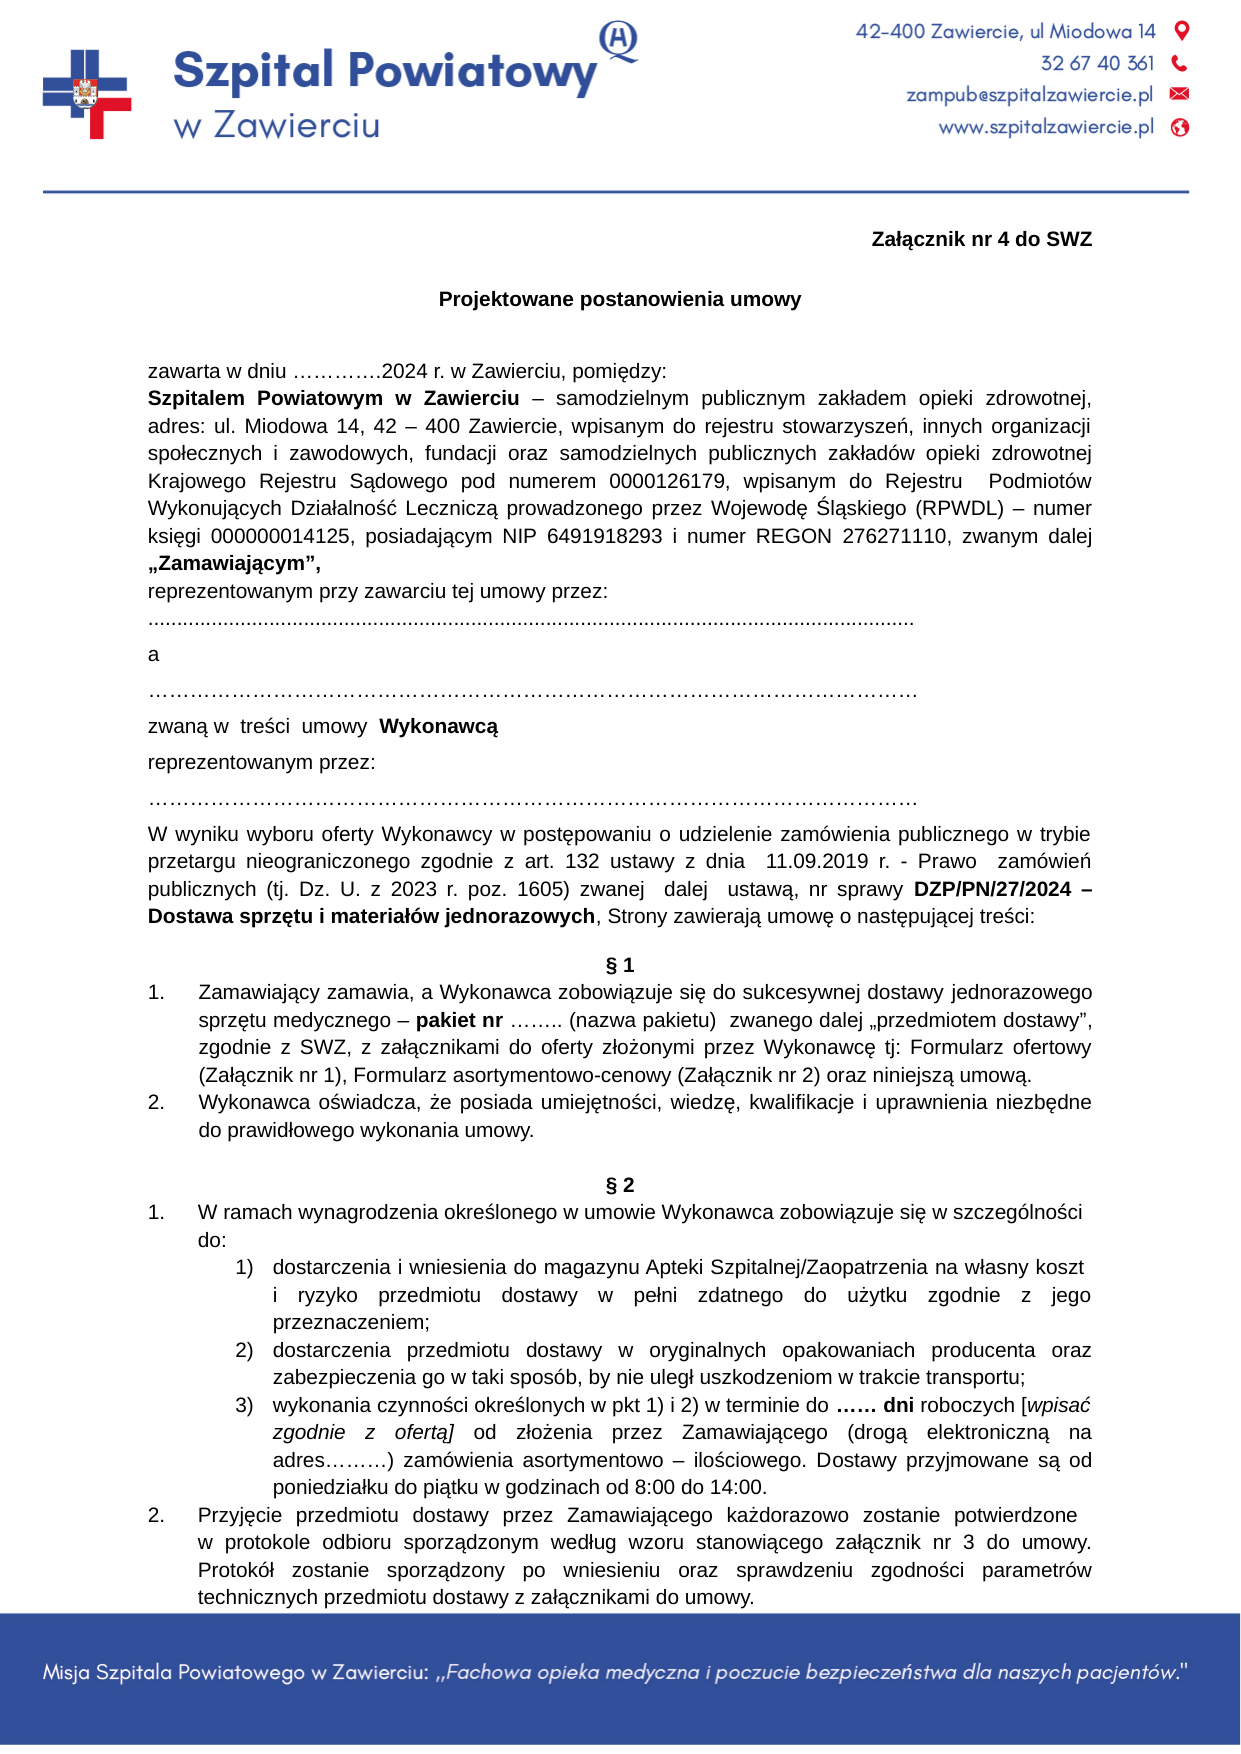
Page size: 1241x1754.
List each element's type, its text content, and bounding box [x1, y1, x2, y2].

list dostarczenia przedmiotu dostawy w oryginalnych opakowaniach producenta oraz zabezpieczenia go w taki sposób, by nie uległ uszkodzeniom w trakcie transportu; [235, 1337, 1093, 1389]
text ..................................................................................................................................... [148, 606, 1093, 630]
text § 1 [148, 952, 1093, 976]
text ………………………………………………………………………………………………… [148, 786, 1093, 809]
text a [148, 642, 1093, 666]
list dostarczenia i wniesienia do magazynu Apteki Szpitalnej/Zaopatrzenia na własny koszt i ryzyko przedmiotu dostawy w pełni zdatnego do użytku zgodnie z jego przeznaczeniem; [235, 1255, 1093, 1334]
text W wyniku wyboru oferty Wykonawcy w postępowaniu o udzielenie zamówienia publicznego w trybie przetargu nieograniczonego zgodnie z art. 132 ustawy z dnia 11.09.2019 r. - Prawo zamówień publicznych (tj. Dz. U. z 2023 r. poz. 1605) zwanej dalej ustawą, nr sprawy DZP/PN/27/2024 – Dostawa sprzętu i materiałów jednorazowych, Strony zawierają umowę o następującej treści: [148, 822, 1093, 928]
list Zamawiający zamawia, a Wykonawca zobowiązuje się do sukcesywnej dostawy jednorazowego sprzętu medycznego – pakiet nr …….. (nazwa pakietu) zwanego dalej „przedmiotem dostawy”, zgodnie z SWZ, z załącznikami do oferty złożonymi przez Wykonawcę tj: Formularz ofertowy (Załącznik nr 1), Formularz asortymentowo-cenowy (Załącznik nr 2) oraz niniejszą umową. [148, 980, 1093, 1086]
text reprezentowanym przy zawarciu tej umowy przez: [148, 578, 1093, 602]
list wykonania czynności określonych w pkt 1) i 2) w terminie do …… dni roboczych [wpisać zgodnie z ofertą] od złożenia przez Zamawiającego (drogą elektroniczną na adres………) zamówienia asortymentowo – ilościowego. Dostawy przyjmowane są od poniedziałku do piątku w godzinach od 8:00 do 14:00. [235, 1392, 1093, 1499]
text Załącznik nr 4 do SWZ [148, 227, 1093, 251]
text Szpitalem Powiatowym w Zawierciu – samodzielnym publicznym zakładem opieki zdrowotnej, adres: ul. Miodowa 14, 42 – 400 Zawiercie, wpisanym do rejestru stowarzyszeń, innych organizacji społecznych i zawodowych, fundacji oraz samodzielnych publicznych zakładów opieki zdrowotnej Krajowego Rejestru Sądowego pod numerem 0000126179, wpisanym do Rejestru Podmiotów Wykonujących Działalność Leczniczą prowadzonego przez Wojewodę Śląskiego (RPWDL) – numer księgi 000000014125, posiadającym NIP 6491918293 i numer REGON 276271110, zwanym dalej „Zamawiającym”, [148, 386, 1093, 575]
text § 2 [148, 1172, 1093, 1196]
text reprezentowanym przez: [148, 750, 1093, 774]
text do: [148, 1227, 1093, 1251]
picture [0, 0, 1241, 1745]
text ………………………………………………………………………………………………… [148, 678, 1093, 702]
list Przyjęcie przedmiotu dostawy przez Zamawiającego każdorazowo zostanie potwierdzone w protokole odbioru sporządzonym według wzoru stanowiącego załącznik nr 3 do umowy. Protokół zostanie sporządzony po wniesieniu oraz sprawdzeniu zgodności parametrów technicznych przedmiotu dostawy z załącznikami do umowy. [148, 1502, 1093, 1609]
list Wykonawca oświadcza, że posiada umiejętności, wiedzę, kwalifikacje i uprawnienia niezbędne do prawidłowego wykonania umowy. [148, 1090, 1093, 1141]
text zwaną w treści umowy Wykonawcą [148, 714, 1093, 738]
list W ramach wynagrodzenia określonego w umowie Wykonawca zobowiązuje się w szczególności [148, 1200, 1093, 1224]
text Projektowane postanowienia umowy [148, 287, 1093, 311]
text zawarta w dniu ………….2024 r. w Zawierciu, pomiędzy: [148, 358, 1093, 382]
